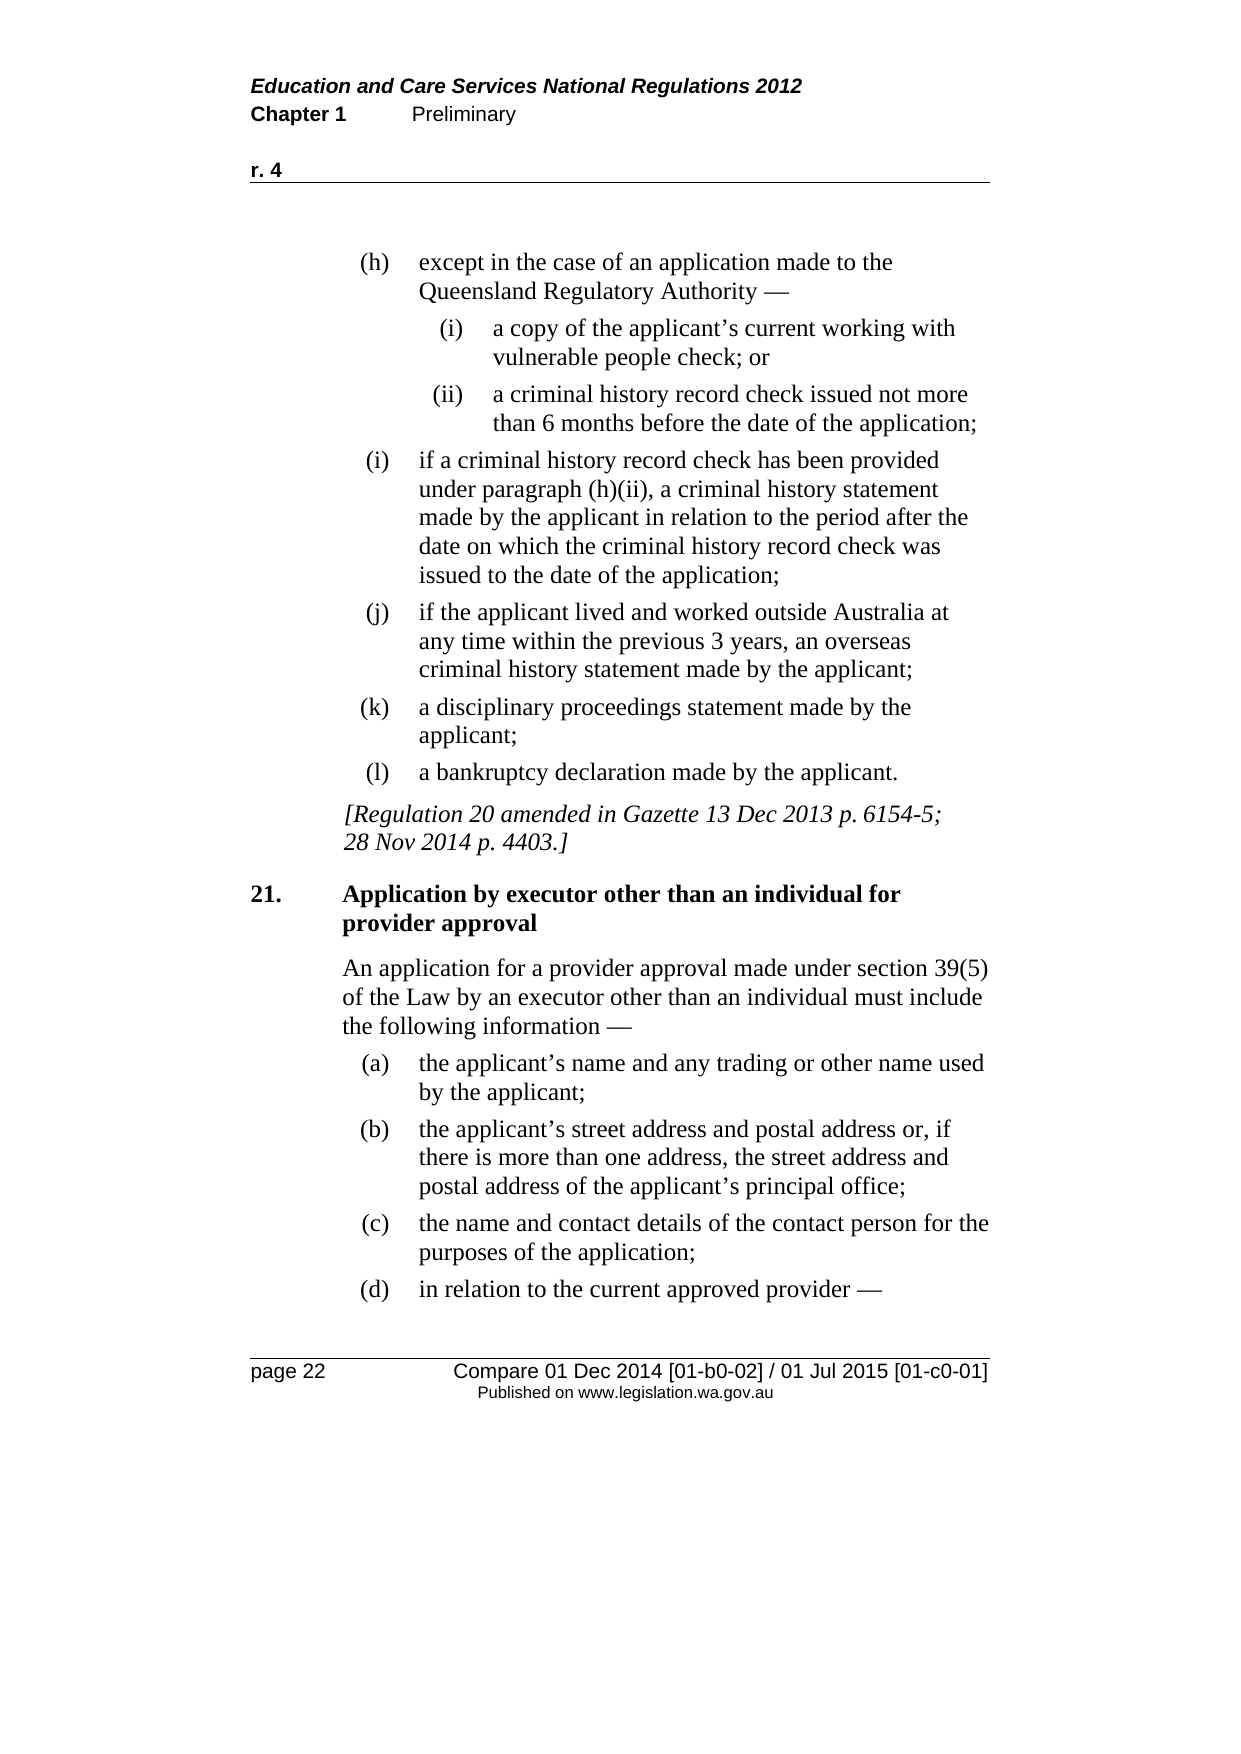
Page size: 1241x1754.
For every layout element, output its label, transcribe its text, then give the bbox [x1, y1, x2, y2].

text (b) the applicant’s street address and postal address or, if there is more than one address, the street address and postal address of the applicant’s principal office; [250, 1114, 990, 1200]
text (k) a disciplinary proceedings statement made by the applicant; [250, 692, 990, 749]
text (ii) a criminal history record check issued not more than 6 months before the date of the application; [250, 379, 990, 437]
text (h) except in the case of an application made to the Queensland Regulatory Authority — [250, 247, 990, 305]
text (i) a copy of the applicant’s current working with vulnerable people check; or [250, 313, 990, 371]
text (d) in relation to the current approved provider — [250, 1274, 990, 1303]
text (j) if the applicant lived and worked outside Australia at any time within the previous 3 years, an overseas criminal history statement made by the applicant; [250, 597, 990, 683]
text (a) the applicant’s name and any trading or other name used by the applicant; [250, 1048, 990, 1105]
subtitle 21. Application by executor other than an individual for provider approval [250, 879, 990, 937]
text (i) if a criminal history record check has been provided under paragraph (h)(ii), a criminal history statement made by the applicant in relation to the period after the date on which the criminal history record check was issued to the date of the application; [250, 445, 990, 589]
text (l) a bankruptcy declaration made by the applicant. [250, 757, 990, 786]
text An application for a provider approval made under section 39(5) of the Law by an executor other than an individual must include the following information — [250, 953, 990, 1039]
text (c) the name and contact details of the contact person for the purposes of the application; [250, 1208, 990, 1266]
text [Regulation 20 amended in Gazette 13 Dec 2013 p. 6154-5; 28 Nov 2014 p. 4403.] [250, 799, 990, 856]
